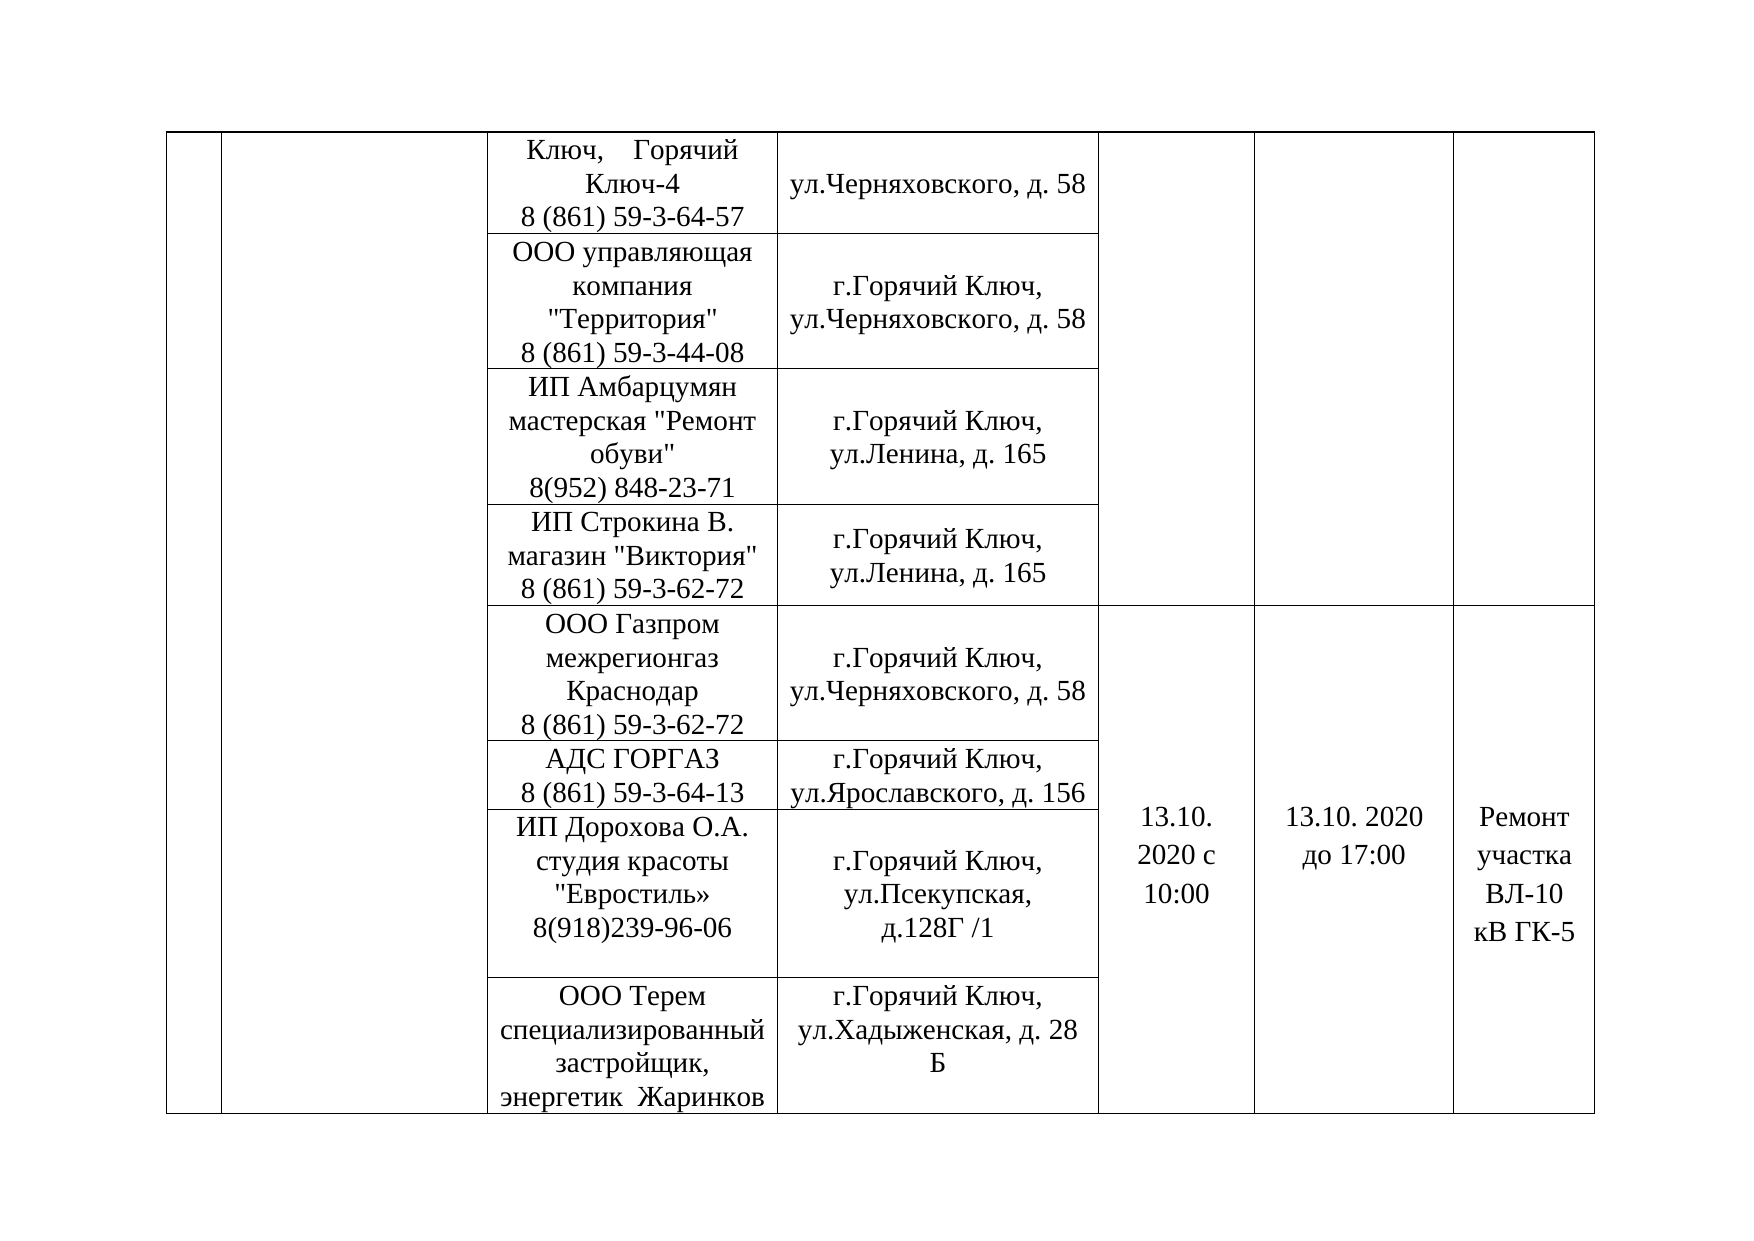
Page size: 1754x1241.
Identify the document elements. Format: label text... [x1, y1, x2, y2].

table_cell г.Горячий Ключ, ул.Псекупская, д.128Г /1 [778, 810, 1098, 977]
table_cell ИП Амбарцумян мастерская "Ремонт обуви" 8(952) 848-23-71 [488, 369, 777, 503]
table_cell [778, 978, 1098, 1112]
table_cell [488, 133, 777, 233]
table_cell 13.10. 2020 с 10:00 [1099, 606, 1254, 1112]
table_cell Ремонт участка ВЛ-10 кВ ГК-5 [1454, 606, 1594, 1112]
table_cell 13.10. 2020 до 17:00 [1255, 606, 1453, 1112]
table_cell ООО управляющая компания "Территория" 8 (861) 59-3-44-08 [488, 234, 777, 368]
table_cell г.Горячий Ключ, ул.Черняховского, д. 58 [778, 234, 1098, 368]
table_cell ООО Газпром межрегионгаз Краснодар 8 (861) 59-3-62-72 [488, 606, 777, 740]
table_cell ИП Строкина В. магазин "Виктория" 8 (861) 59-3-62-72 [488, 505, 777, 605]
table_cell г.Горячий Ключ, ул.Черняховского, д. 58 [778, 606, 1098, 740]
table_cell г.Горячий Ключ, ул.Ярославского, д. 156 [778, 741, 1098, 808]
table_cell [488, 978, 777, 1112]
table_cell ИП Дорохова О.А. студия красоты "Евростиль» 8(918)239-96-06 [488, 810, 777, 977]
table_cell г.Горячий Ключ, ул.Ленина, д. 165 [778, 369, 1098, 503]
table_cell АДС ГОРГАЗ 8 (861) 59-3-64-13 [488, 741, 777, 808]
table_cell г.Горячий Ключ, ул.Ленина, д. 165 [778, 505, 1098, 605]
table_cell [778, 133, 1098, 233]
